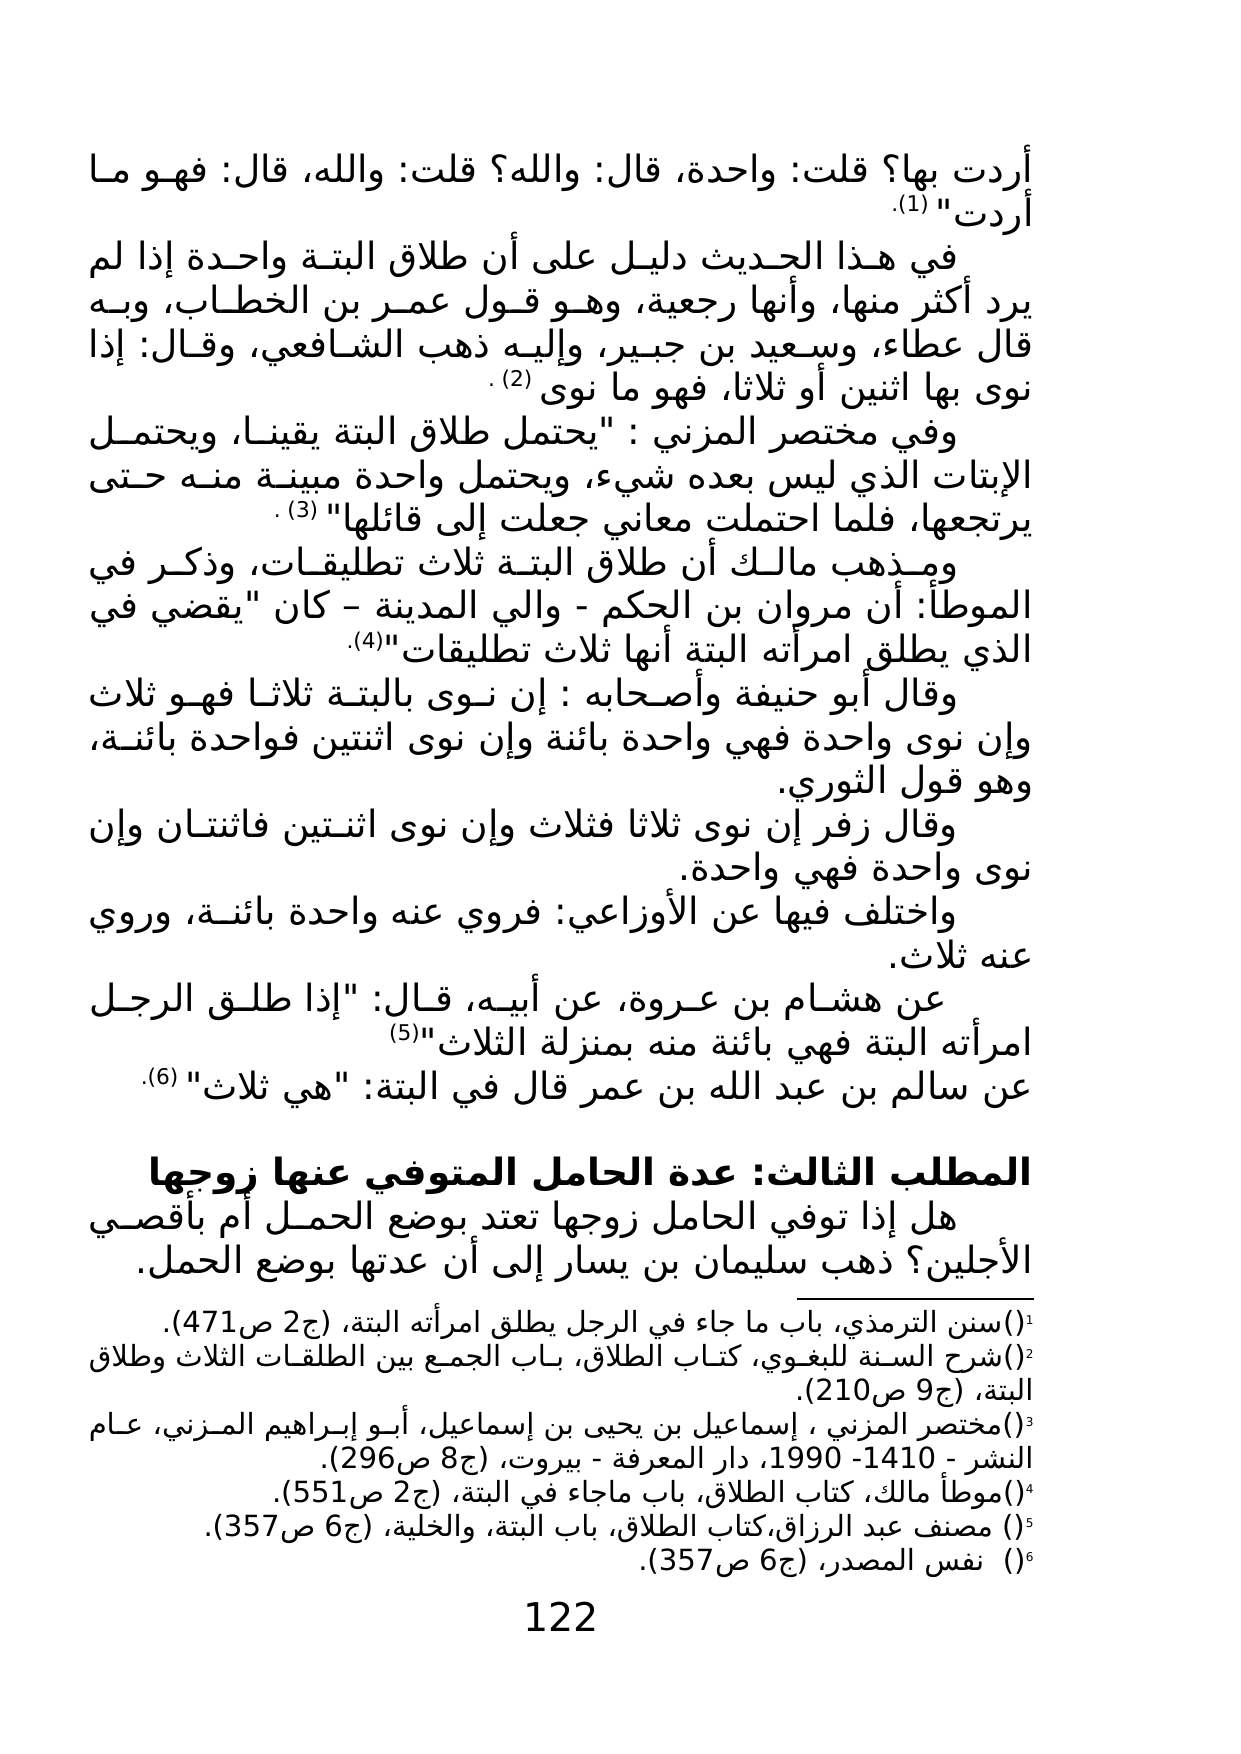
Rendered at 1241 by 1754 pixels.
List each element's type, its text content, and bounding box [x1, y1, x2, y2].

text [89, 148, 1033, 235]
subtitle المطلب الثالث: عدة الحامل المتوفي عنها زوجها [89, 1151, 1033, 1195]
text عن هشام بن عروة، عن أبيه، قال: "إذا طلق الرجل امرأته البتة فهي بائنة منه بمنزلة الثلاث"() [89, 977, 1033, 1064]
text ومذهب مالك أن طلاق البتة ثلاث تطليقات، وذكر في الموطأ: أن مروان بن الحكم - والي المدينة – كان "يقضي في الذي يطلق امرأته البتة أنها ثلاث تطليقات"(). [89, 541, 1033, 671]
text وقال زفر إن نوى ثلاثا فثلاث وإن نوى اثنتين فاثنتان وإن نوى واحدة فهي واحدة. [89, 802, 1033, 890]
text واختلف فيها عن الأوزاعي: فروي عنه واحدة بائنة، وروي عنه ثلاث. [89, 890, 1033, 977]
text وفي مختصر المزني : "يحتمل طلاق البتة يقينا، ويحتمل الإبتات الذي ليس بعده شيء، ويحتمل واحدة مبينة منه حتى يرتجعها، فلما احتملت معاني جعلت إلى قائلها" () . [89, 409, 1033, 541]
text هل إذا توفي الحامل زوجها تعتد بوضع الحمل أم بأقصي الأجلين؟ ذهب سليمان بن يسار إلى أن عدتها بوضع الحمل. [89, 1195, 1033, 1282]
text عن سالم بن عبد الله بن عمر قال في البتة: "هي ثلاث" (). [89, 1064, 1033, 1108]
text في هذا الحديث دليل على أن طلاق البتة واحدة إذا لم يرد أكثر منها، وأنها رجعية، وهو قول عمر بن الخطاب، وبه قال عطاء، وسعيد بن جبير، وإليه ذهب الشافعي، وقال: إذا نوى بها اثنين أو ثلاثا، فهو ما نوى () . [89, 235, 1033, 409]
text وقال أبو حنيفة وأصحابه : إن نوى بالبتة ثلاثا فهو ثلاث وإن نوى واحدة فهي واحدة بائنة وإن نوى اثنتين فواحدة بائنة، وهو قول الثوري. [89, 671, 1033, 802]
